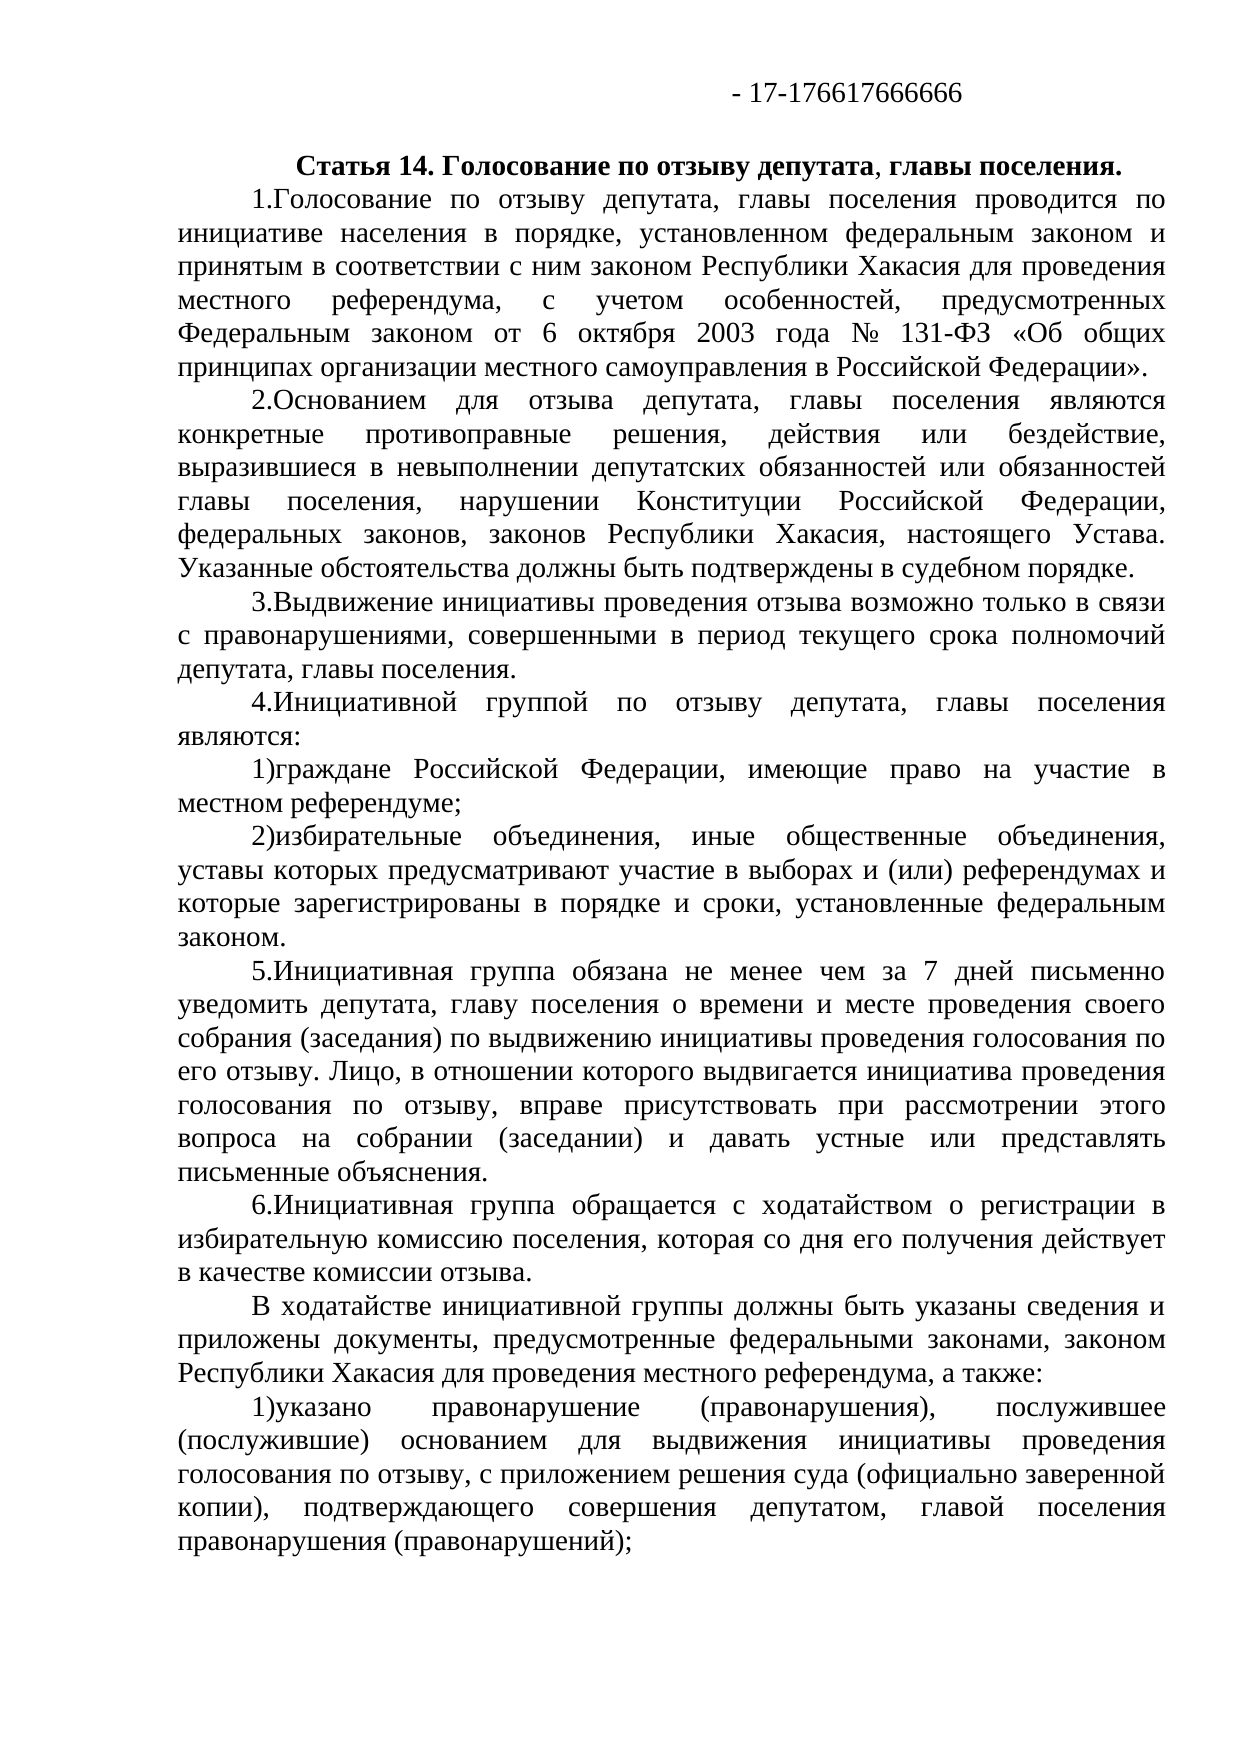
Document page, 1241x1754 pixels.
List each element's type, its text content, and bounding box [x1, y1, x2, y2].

text 4.Инициативной группой по отзыву депутата, главы поселения являются: [177, 684, 1167, 751]
text 1)указано правонарушение (правонарушения), послужившее (послужившие) основанием для выдвижения инициативы проведения голосования по отзыву, с приложением решения суда (официально заверенной копии), подтверждающего совершения депутатом, главой поселения правонарушения (правонарушений); [177, 1389, 1167, 1556]
text 1.Голосование по отзыву депутата, главы поселения проводится по инициативе населения в порядке, установленном федеральным законом и принятым в соответствии с ним законом Республики Хакасия для проведения местного референдума, с учетом особенностей, предусмотренных Федеральным законом от 6 октября 2003 года № 131-ФЗ «Об общих принципах организации местного самоуправления в Российской Федерации». [177, 181, 1167, 382]
text В ходатайстве инициативной группы должны быть указаны сведения и приложены документы, предусмотренные федеральными законами, законом Республики Хакасия для проведения местного референдума, а также: [177, 1288, 1167, 1389]
text Статья 14. Голосование по отзыву депутата, главы поселения. [177, 148, 1167, 181]
text 2)избирательные объединения, иные общественные объединения, уставы которых предусматривают участие в выборах и (или) референдумах и которые зарегистрированы в порядке и сроки, установленные федеральным законом. [177, 818, 1167, 953]
text 6.Инициативная группа обращается с ходатайством о регистрации в избирательную комиссию поселения, которая со дня его получения действует в качестве комиссии отзыва. [177, 1187, 1167, 1288]
text 2.Основанием для отзыва депутата, главы поселения являются конкретные противоправные решения, действия или бездействие, выразившиеся в невыполнении депутатских обязанностей или обязанностей главы поселения, нарушении Конституции Российской Федерации, федеральных законов, законов Республики Хакасия, настоящего Устава. Указанные обстоятельства должны быть подтверждены в судебном порядке. [177, 382, 1167, 584]
text 3.Выдвижение инициативы проведения отзыва возможно только в связи с правонарушениями, совершенными в период текущего срока полномочий депутата, главы поселения. [177, 584, 1167, 684]
text 5.Инициативная группа обязана не менее чем за 7 дней письменно уведомить депутата, главу поселения о времени и месте проведения своего собрания (заседания) по выдвижению инициативы проведения голосования по его отзыву. Лицо, в отношении которого выдвигается инициатива проведения голосования по отзыву, вправе присутствовать при рассмотрении этого вопроса на собрании (заседании) и давать устные или представлять письменные объяснения. [177, 953, 1167, 1187]
text 1)граждане Российской Федерации, имеющие право на участие в местном референдуме; [177, 751, 1167, 818]
